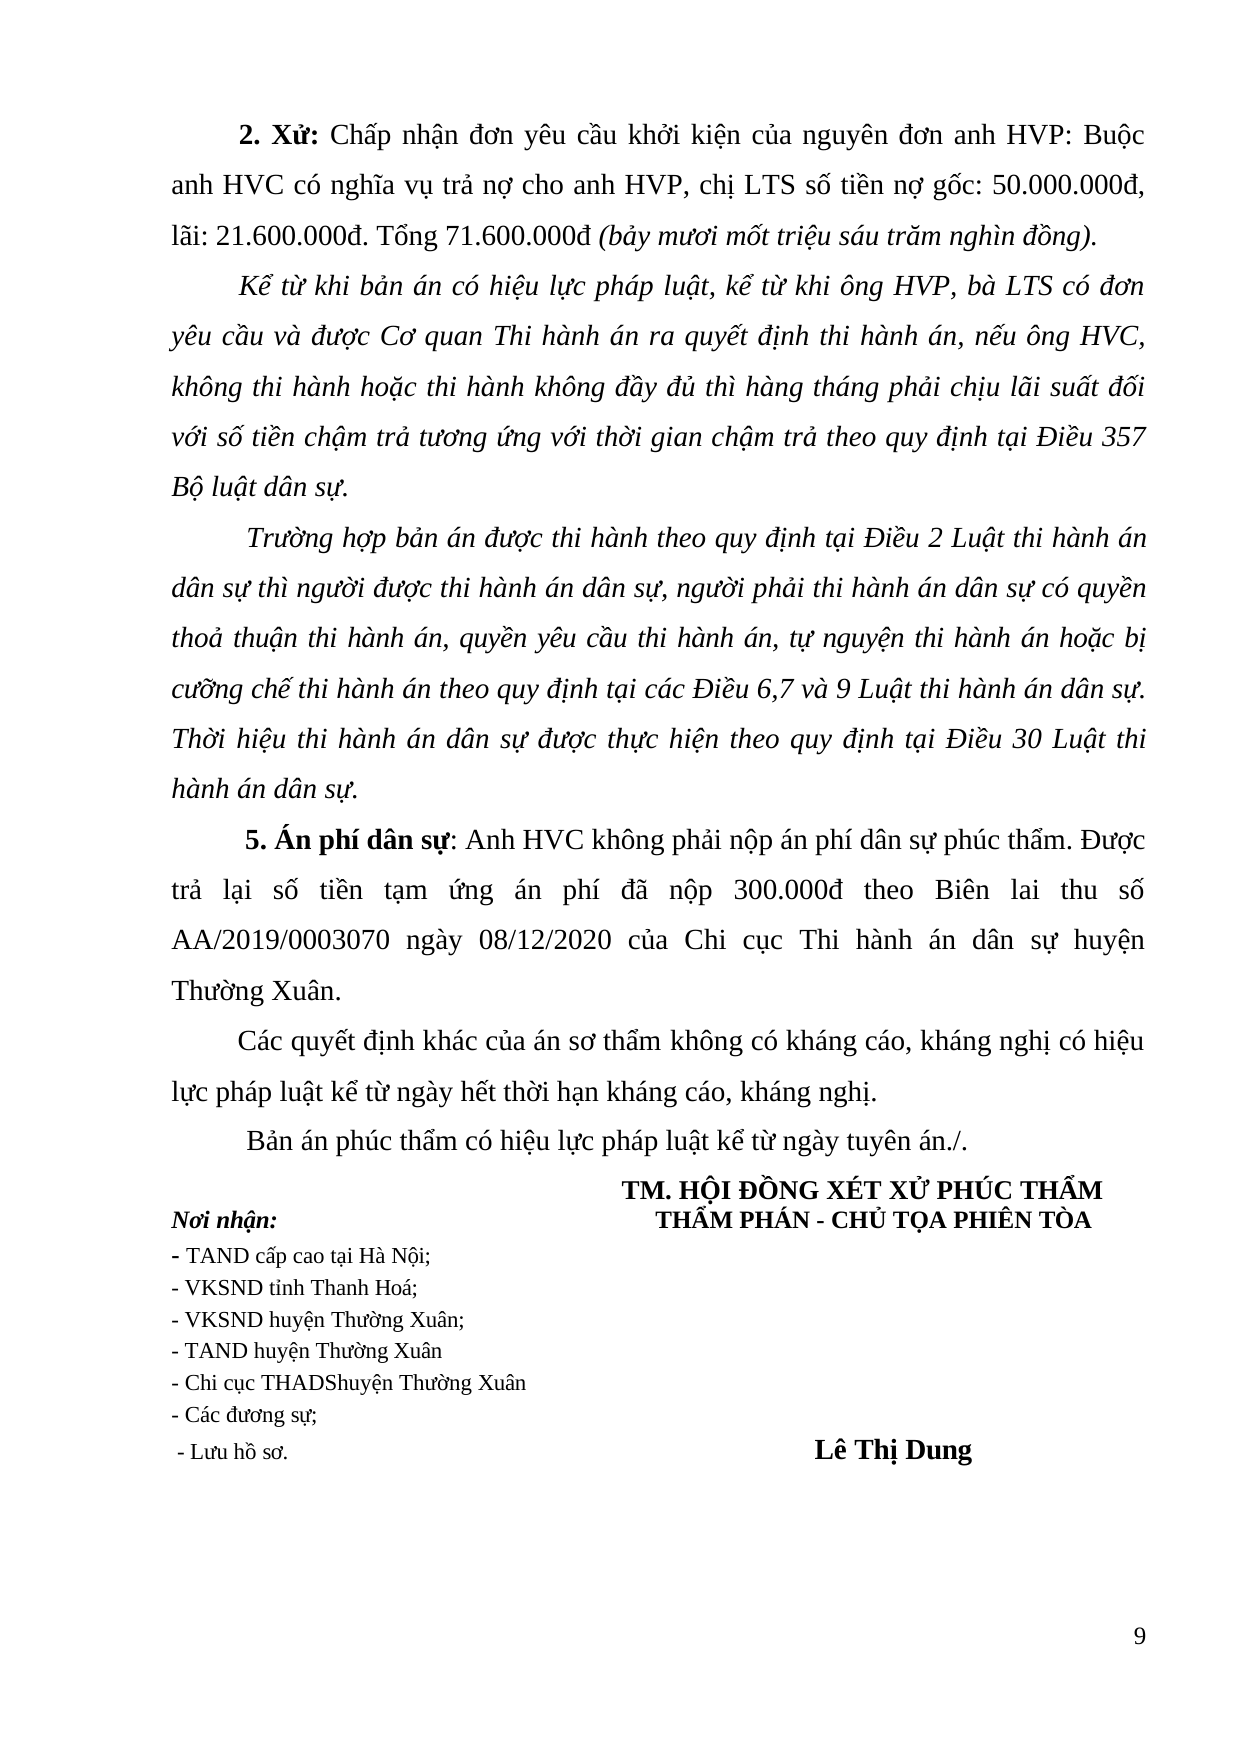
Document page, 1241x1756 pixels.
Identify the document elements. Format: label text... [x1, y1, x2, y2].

text 5. Án phí dân sự: Anh HVC không phải nộp án phí dân sự phúc thẩm. Được trả lại số tiền tạm ứng án phí đã nộp 300.000đ theo Biên lai thu số AA/2019/0003070 ngày 08/12/2020 của Chi cục Thi hành án dân sự huyện Thường Xuân. [171, 822, 1146, 1006]
list VKSND huyện Thường Xuân; [171, 1306, 1159, 1332]
list Lưu hồ sơ. Lê Thị Dung [177, 1432, 1159, 1466]
text Nơi nhận: THẨM PHÁN - CHỦ TỌA PHIÊN TÒA [171, 1206, 1159, 1234]
list VKSND tỉnh Thanh Hoá; [171, 1274, 1159, 1301]
text Trường hợp bản án được thi hành theo quy định tại Điều 2 Luật thi hành án dân sự thì người được thi hành án dân sự, người phải thi hành án dân sự có quyền thoả thuận thi hành án, quyền yêu cầu thi hành án, tự nguyện thi hành án hoặc bị cưỡng chế thi hành án theo quy định tại các Điều 6,7 và 9 Luật thi hành án dân sự. Thời hiệu thi hành án dân sự được thực hiện theo quy định tại Điều 30 Luật thi hành án dân sự. [171, 520, 1147, 805]
list TAND huyện Thường Xuân [171, 1337, 1159, 1364]
list Chi cục THADShuyện Thường Xuân [171, 1369, 1159, 1395]
text Kể từ khi bản án có hiệu lực pháp luật, kể từ khi ông HVP, bà LTS có đơn yêu cầu và được Cơ quan Thi hành án ra quyết định thi hành án, nếu ông HVC, không thi hành hoặc thi hành không đầy đủ thì hàng tháng phải chịu lãi suất đối với số tiền chậm trả tương ứng với thời gian chậm trả theo quy định tại Điều 357 Bộ luật dân sự. [171, 268, 1147, 503]
text Các quyết định khác của án sơ thẩm không có kháng cáo, kháng nghị có hiệu lực pháp luật kể từ ngày hết thời hạn kháng cáo, kháng nghị. [171, 1023, 1145, 1107]
list TAND cấp cao tại Hà Nội; [171, 1240, 1159, 1269]
text Bản án phúc thẩm có hiệu lực pháp luật kể từ ngày tuyên án./. [246, 1124, 1159, 1157]
list Xử: Chấp nhận đơn yêu cầu khởi kiện của nguyên đơn anh HVP: Buộc anh HVC có nghĩa vụ trả nợ cho anh HVP, chị LTS số tiền nợ gốc: 50.000.000đ, lãi: 21.600.000đ. Tổng 71.600.000đ (bảy mươi mốt triệu sáu trăm nghìn đồng). [171, 117, 1146, 251]
text TM. HỘI ĐỒNG XÉT XỬ PHÚC THẨM [621, 1174, 1159, 1206]
list Các đương sự; [171, 1401, 1159, 1427]
